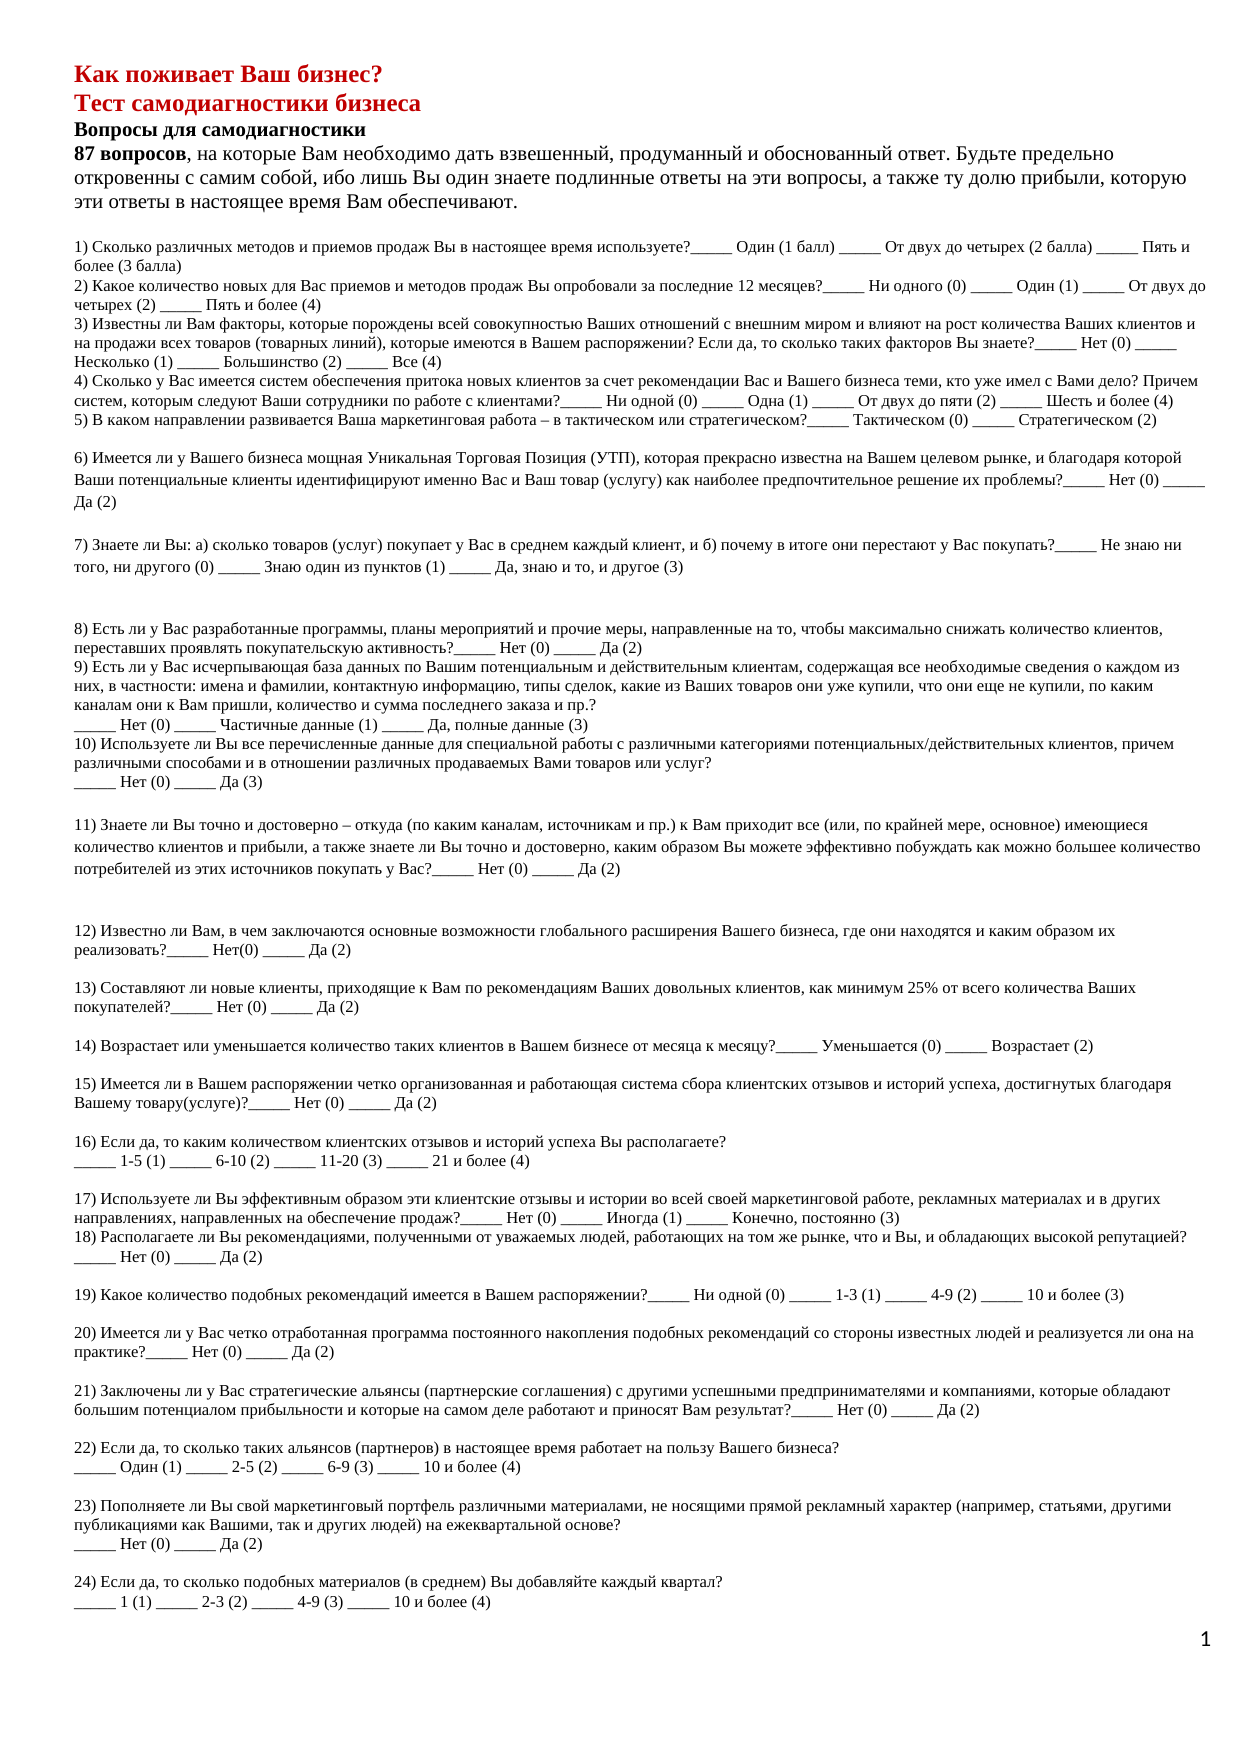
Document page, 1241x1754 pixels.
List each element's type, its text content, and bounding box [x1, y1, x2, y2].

text 87 вопросов, на которые Вам необходимо дать взвешенный, продуманный и обоснованный ответ. Будьте предельно откровенны с самим собой, ибо лишь Вы один знаете подлинные ответы на эти вопросы, а также ту долю прибыли, которую эти ответы в настоящее время Вам обеспечивают. [74, 141, 1211, 213]
text 12) Известно ли Вам, в чем заключаются основные возможности глобального расширения Вашего бизнеса, где они находятся и каким образом их реализовать?_____ Нет(0) _____ Да (2) [74, 921, 1211, 959]
text 16) Если да, то каким количеством клиентских отзывов и историй успеха Вы располагаете? [74, 1131, 1211, 1151]
text 22) Если да, то сколько таких альянсов (партнеров) в настоящее время работает на пользу Вашего бизнеса? [74, 1438, 1211, 1457]
text 14) Возрастает или уменьшается количество таких клиентов в Вашем бизнесе от месяца к месяцу?_____ Уменьшается (0) _____ Возрастает (2) [74, 1036, 1211, 1055]
text _____ Нет (0) _____ Частичные данные (1) _____ Да, полные данные (3) [74, 714, 1211, 733]
text 24) Если да, то сколько подобных материалов (в среднем) Вы добавляйте каждый квартал? [74, 1572, 1211, 1591]
text _____ 1 (1) _____ 2-3 (2) _____ 4-9 (3) _____ 10 и более (4) [74, 1591, 1211, 1611]
text 21) Заключены ли у Вас стратегические альянсы (партнерские соглашения) с другими успешными предпринимателями и компаниями, которые обладают большим потенциалом прибыльности и которые на самом деле работают и приносят Вам результат?_____ Нет (0) _____ Да (2) [74, 1381, 1211, 1419]
text _____ Нет (0) _____ Да (2) [74, 1246, 1211, 1266]
text _____ Один (1) _____ 2-5 (2) _____ 6-9 (3) _____ 10 и более (4) [74, 1457, 1211, 1476]
text 10) Используете ли Вы все перечисленные данные для специальной работы с различными категориями потенциальных/действительных клиентов, причем различными способами и в отношении различных продаваемых Вами товаров или услуг? [74, 733, 1211, 772]
text 7) Знаете ли Вы: а) сколько товаров (услуг) покупает у Вас в среднем каждый клиент, и б) почему в итоге они перестают у Вас покупать?_____ Не знаю ни того, ни другого (0) _____ Знаю один из пунктов (1) _____ Да, знаю и то, и другое (3) [74, 534, 1211, 576]
text 2) Какое количество новых для Вас приемов и методов продаж Вы опробовали за последние 12 месяцев?_____ Ни одного (0) _____ Один (1) _____ От двух до четырех (2) _____ Пять и более (4) [74, 275, 1211, 314]
text 11) Знаете ли Вы точно и достоверно – откуда (по каким каналам, источникам и пр.) к Вам приходит все (или, по крайней мере, основное) имеющиеся количество клиентов и прибыли, а также знаете ли Вы точно и достоверно, каким образом Вы можете эффективно побуждать как можно большее количество потребителей из этих источников покупать у Вас?_____ Нет (0) _____ Да (2) [74, 815, 1211, 878]
text _____ Нет (0) _____ Да (2) [74, 1534, 1211, 1553]
text 9) Есть ли у Вас исчерпывающая база данных по Вашим потенциальным и действительным клиентам, содержащая все необходимые сведения о каждом из них, в частности: имена и фамилии, контактную информацию, типы сделок, какие из Ваших товаров они уже купили, что они еще не купили, по каким каналам они к Вам пришли, количество и сумма последнего заказа и пр.? [74, 657, 1211, 714]
text 19) Какое количество подобных рекомендаций имеется в Вашем распоряжении?_____ Ни одной (0) _____ 1-3 (1) _____ 4-9 (2) _____ 10 и более (3) [74, 1285, 1211, 1304]
text 18) Располагаете ли Вы рекомендациями, полученными от уважаемых людей, работающих на том же рынке, что и Вы, и обладающих высокой репутацией? [74, 1227, 1211, 1246]
text 1) Сколько различных методов и приемов продаж Вы в настоящее время используете?_____ Один (1 балл) _____ От двух до четырех (2 балла) _____ Пять и более (3 балла) [74, 237, 1211, 275]
text Как поживает Ваш бизнес? [74, 59, 1211, 88]
text 6) Имеется ли у Вашего бизнеса мощная Уникальная Торговая Позиция (УТП), которая прекрасно известна на Вашем целевом рынке, и благодаря которой Ваши потенциальные клиенты идентифицируют именно Вас и Ваш товар (услугу) как наиболее предпочтительное решение их проблемы?_____ Нет (0) _____ Да (2) [74, 448, 1211, 511]
text 5) В каком направлении развивается Ваша маркетинговая работа – в тактическом или стратегическом?_____ Тактическом (0) _____ Стратегическом (2) [74, 409, 1211, 429]
text 13) Составляют ли новые клиенты, приходящие к Вам по рекомендациям Ваших довольных клиентов, как минимум 25% от всего количества Ваших покупателей?_____ Нет (0) _____ Да (2) [74, 978, 1211, 1016]
text 15) Имеется ли в Вашем распоряжении четко организованная и работающая система сбора клиентских отзывов и историй успеха, достигнутых благодаря Вашему товару(услуге)?_____ Нет (0) _____ Да (2) [74, 1074, 1211, 1112]
text Тест самодиагностики бизнеса [74, 88, 1211, 117]
text _____ Нет (0) _____ Да (3) [74, 772, 1211, 791]
text 17) Используете ли Вы эффективным образом эти клиентские отзывы и истории во всей своей маркетинговой работе, рекламных материалах и в других направлениях, направленных на обеспечение продаж?_____ Нет (0) _____ Иногда (1) _____ Конечно, постоянно (3) [74, 1189, 1211, 1227]
text _____ 1-5 (1) _____ 6-10 (2) _____ 11-20 (3) _____ 21 и более (4) [74, 1151, 1211, 1170]
text 8) Есть ли у Вас разработанные программы, планы мероприятий и прочие меры, направленные на то, чтобы максимально снижать количество клиентов, переставших проявлять покупательскую активность?_____ Нет (0) _____ Да (2) [74, 618, 1211, 657]
text 23) Пополняете ли Вы свой маркетинговый портфель различными материалами, не носящими прямой рекламный характер (например, статьями, другими публикациями как Вашими, так и других людей) на ежеквартальной основе? [74, 1496, 1211, 1534]
text 20) Имеется ли у Вас четко отработанная программа постоянного накопления подобных рекомендаций со стороны известных людей и реализуется ли она на практике?_____ Нет (0) _____ Да (2) [74, 1323, 1211, 1361]
text Вопросы для самодиагностики [74, 117, 1211, 141]
text 4) Сколько у Вас имеется систем обеспечения притока новых клиентов за счет рекомендации Вас и Вашего бизнеса теми, кто уже имел с Вами дело? Причем систем, которым следуют Ваши сотрудники по работе с клиентами?_____ Ни одной (0) _____ Одна (1) _____ От двух до пяти (2) _____ Шесть и более (4) [74, 371, 1211, 409]
text 3) Известны ли Вам факторы, которые порождены всей совокупностью Ваших отношений с внешним миром и влияют на рост количества Ваших клиентов и на продажи всех товаров (товарных линий), которые имеются в Вашем распоряжении? Если да, то сколько таких факторов Вы знаете?_____ Нет (0) _____ Несколько (1) _____ Большинство (2) _____ Все (4) [74, 314, 1211, 371]
